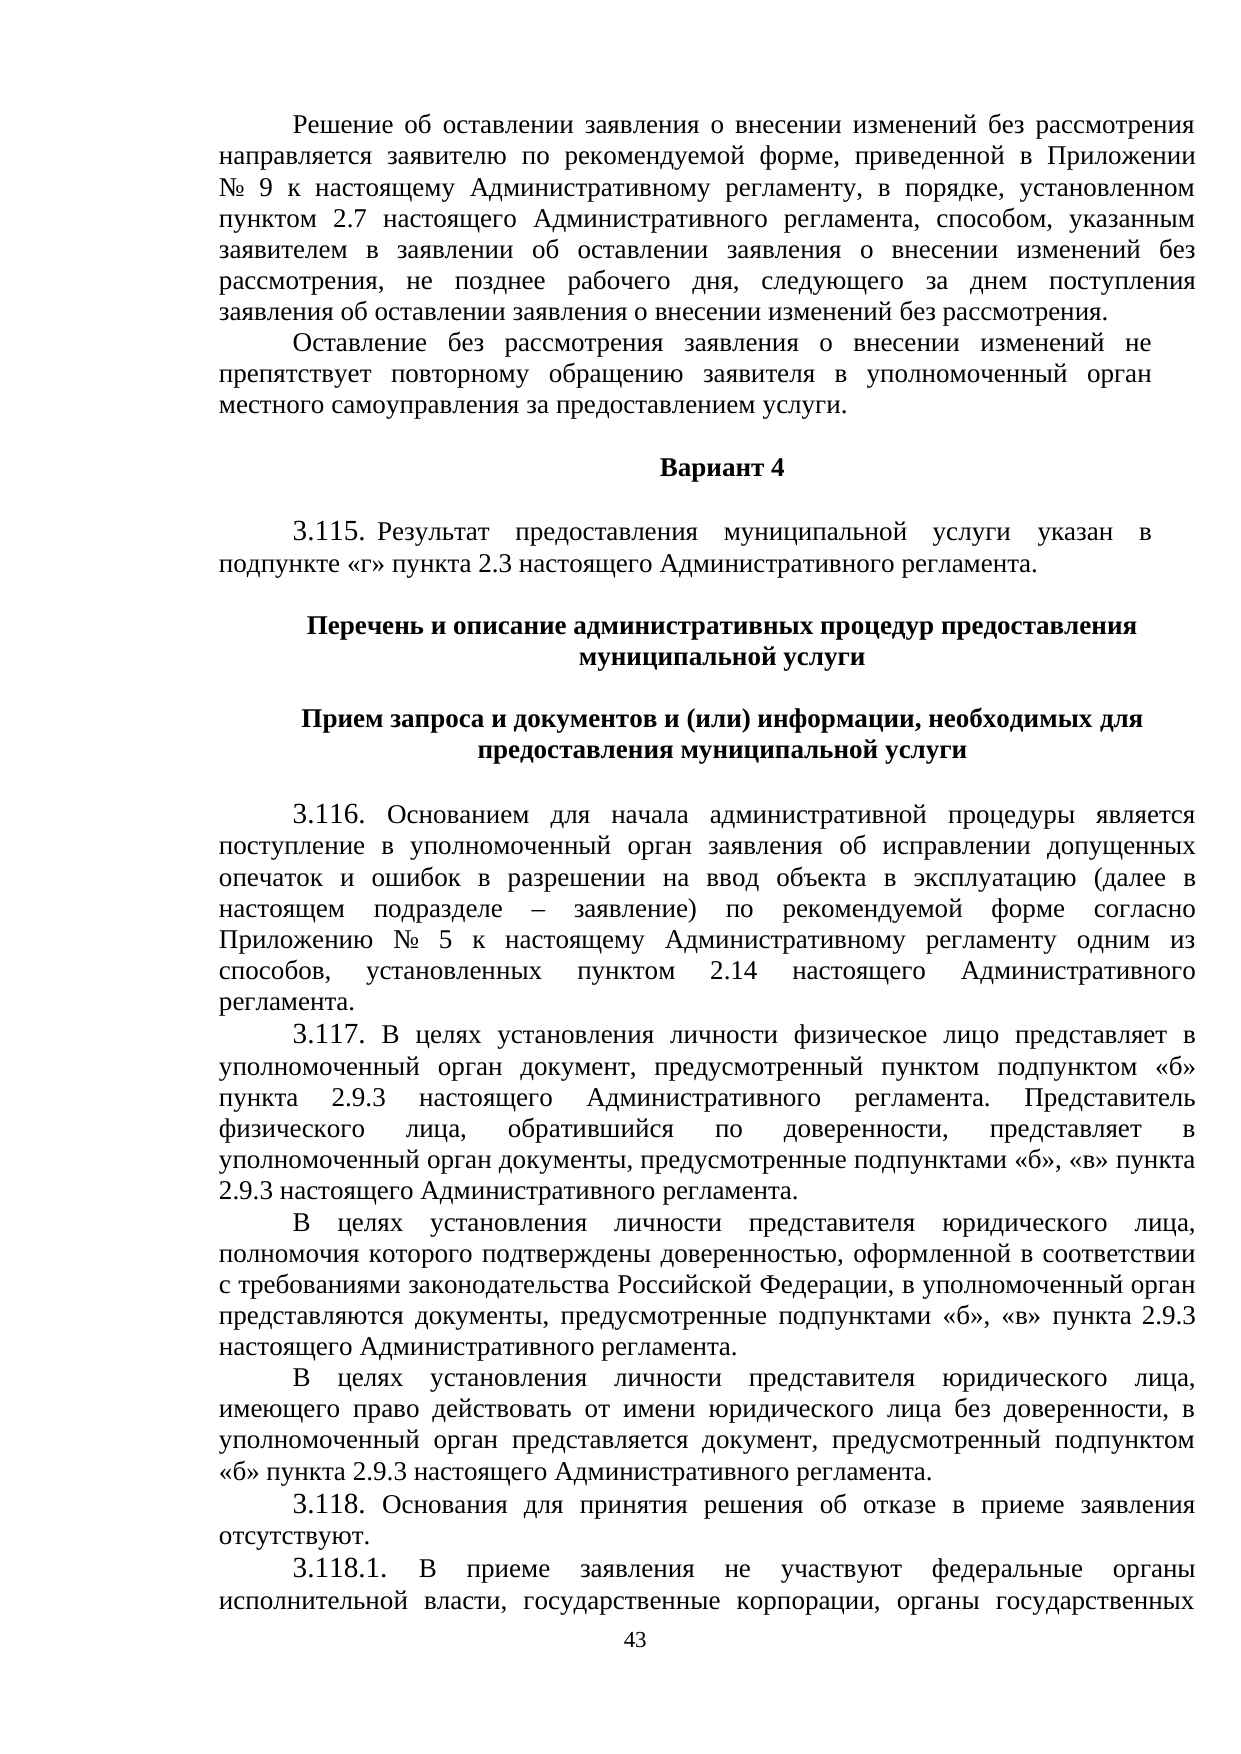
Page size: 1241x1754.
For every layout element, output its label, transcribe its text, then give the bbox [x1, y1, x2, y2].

subtitle Вариант 4 [346, 451, 1098, 482]
text Оставление без рассмотрения заявления о внесении изменений не препятствует повторному обращению заявителя в уполномоченный орган местного самоуправления за предоставлением услуги. [219, 326, 1152, 420]
list В целях установления личности физическое лицо представляет в уполномоченный орган документ, предусмотренный пунктом подпунктом «б» пункта 2.9.3 настоящего Административного регламента. Представитель физического лица, обратившийся по доверенности, представляет в уполномоченный орган документы, предусмотренные подпунктами «б», «в» пункта 2.9.3 настоящего Административного регламента. [219, 1016, 1196, 1206]
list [219, 1551, 1196, 1615]
list Основанием для начала административной процедуры является поступление в уполномоченный орган заявления об исправлении допущенных опечаток и ошибок в разрешении на ввод объекта в эксплуатацию (далее в настоящем подразделе – заявление) по рекомендуемой форме согласно Приложению № 5 к настоящему Административному регламенту одним из способов, установленных пунктом 2.14 настоящего Административного регламента. [219, 796, 1196, 1016]
text В целях установления личности представителя юридического лица, имеющего право действовать от имени юридического лица без доверенности, в уполномоченный орган представляется документ, предусмотренный подпунктом «б» пункта 2.9.3 настоящего Административного регламента. [219, 1361, 1196, 1486]
text Решение об оставлении заявления о внесении изменений без рассмотрения направляется заявителю по рекомендуемой форме, приведенной в Приложении № 9 к настоящему Административному регламенту, в порядке, установленном пунктом 2.7 настоящего Административного регламента, способом, указанным заявителем в заявлении об оставлении заявления о внесении изменений без рассмотрения, не позднее рабочего дня, следующего за днем поступления заявления об оставлении заявления о внесении изменений без рассмотрения. [219, 108, 1196, 326]
list Результат предоставления муниципальной услуги указан в подпункте «г» пункта 2.3 настоящего Административного регламента. [219, 513, 1152, 578]
text В целях установления личности представителя юридического лица, полномочия которого подтверждены доверенностью, оформленной в соответствии с требованиями законодательства Российской Федерации, в уполномоченный орган представляются документы, предусмотренные подпунктами «б», «в» пункта 2.9.3 настоящего Административного регламента. [219, 1206, 1196, 1361]
subtitle Перечень и описание административных процедур предоставления муниципальной услуги [263, 609, 1181, 671]
list Основания для принятия решения об отказе в приеме заявления отсутствуют. [219, 1486, 1196, 1551]
subtitle Прием запроса и документов и (или) информации, необходимых для предоставления муниципальной услуги [263, 702, 1181, 765]
